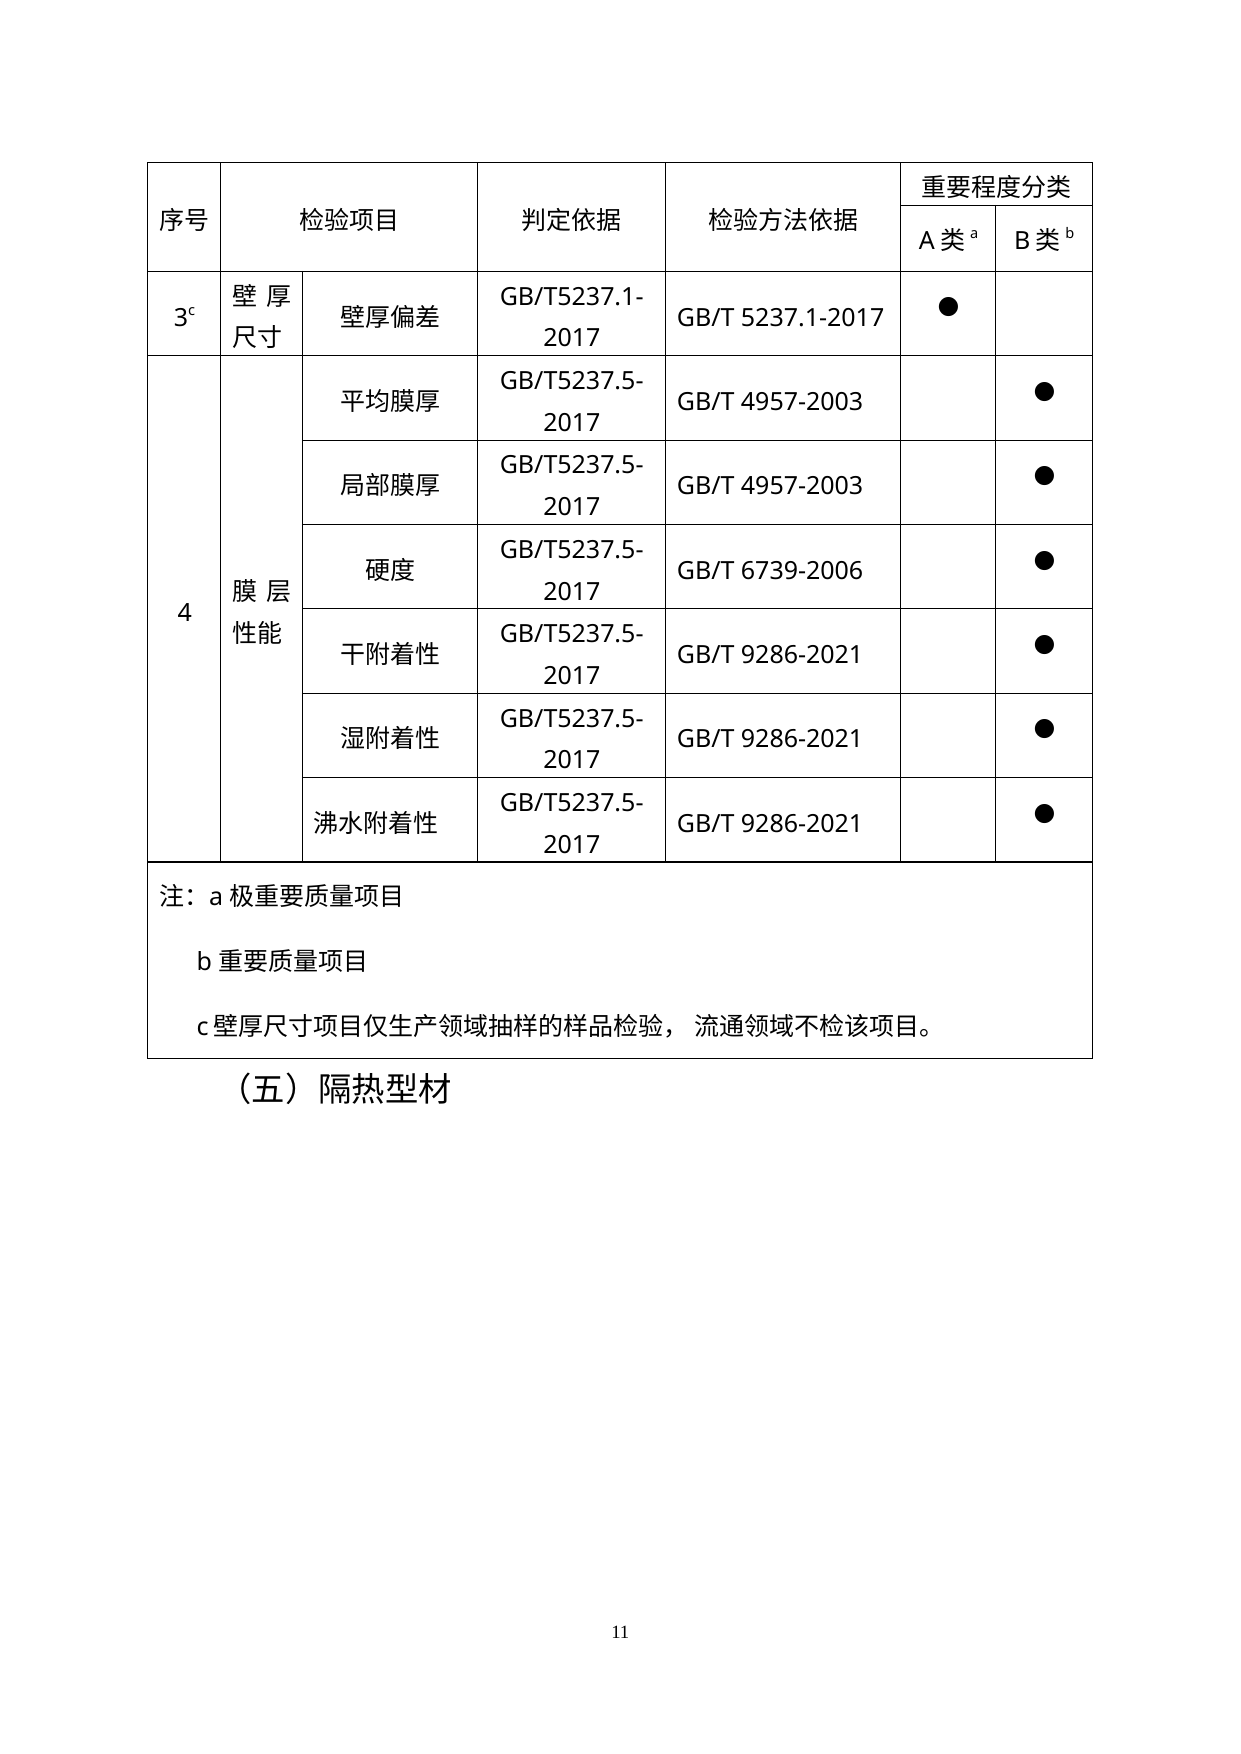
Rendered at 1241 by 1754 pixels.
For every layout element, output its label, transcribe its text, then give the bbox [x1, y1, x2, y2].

table_cell GB/T 4957-2003 [666, 356, 900, 439]
table_cell GB/T5237.5-2017 [478, 778, 665, 861]
table_cell 壁厚偏差 [303, 272, 477, 355]
table_cell GB/T 9286-2021 [666, 778, 900, 861]
table_cell ● [996, 441, 1092, 524]
table_cell B类b [996, 206, 1092, 271]
table_header 检验项目 [221, 163, 477, 271]
table_cell 干附着性 [303, 609, 477, 693]
table_cell GB/T5237.5-2017 [478, 441, 665, 524]
table_cell 3c [148, 272, 220, 355]
table_cell [996, 272, 1092, 355]
table_header 检验方法依据 [666, 163, 900, 271]
table_cell GB/T 5237.1-2017 [666, 272, 900, 355]
table_cell [901, 694, 995, 777]
table_header 判定依据 [478, 163, 665, 271]
table_cell [901, 609, 995, 693]
text （五）隔热型材 [184, 1059, 1057, 1113]
table_cell 壁厚尺寸 [221, 272, 302, 355]
table_cell [901, 356, 995, 439]
table_header 序号 [148, 163, 220, 271]
table_header 重要程度分类 [901, 163, 1092, 205]
table_cell ● [901, 272, 995, 355]
table_cell GB/T 9286-2021 [666, 609, 900, 693]
table_cell 湿附着性 [303, 694, 477, 777]
table_cell ● [996, 694, 1092, 777]
table_cell 注：a 极重要质量项目 b 重要质量项目 c壁厚尺寸项目仅生产领域抽样的样品检验， 流通领域不检该项目。 [148, 863, 1092, 1057]
table_cell [901, 525, 995, 608]
table_cell 膜层性能 [221, 356, 302, 861]
table_cell GB/T 9286-2021 [666, 694, 900, 777]
table_cell GB/T5237.5-2017 [478, 609, 665, 693]
table_cell [901, 441, 995, 524]
table_cell GB/T5237.5-2017 [478, 356, 665, 439]
table_cell ● [996, 356, 1092, 439]
table_cell GB/T 4957-2003 [666, 441, 900, 524]
table_cell GB/T5237.5-2017 [478, 525, 665, 608]
table_cell GB/T5237.5-2017 [478, 694, 665, 777]
table_cell 平均膜厚 [303, 356, 477, 439]
table_cell ● [996, 609, 1092, 693]
table_cell GB/T 6739-2006 [666, 525, 900, 608]
table_cell 4 [148, 356, 220, 861]
table_cell 沸水附着性 [303, 778, 477, 861]
table_cell A类a [901, 206, 995, 271]
table_cell ● [996, 778, 1092, 861]
table_cell 局部膜厚 [303, 441, 477, 524]
table_cell [901, 778, 995, 861]
table_cell ● [996, 525, 1092, 608]
table_cell GB/T5237.1-2017 [478, 272, 665, 355]
table_cell 硬度 [303, 525, 477, 608]
